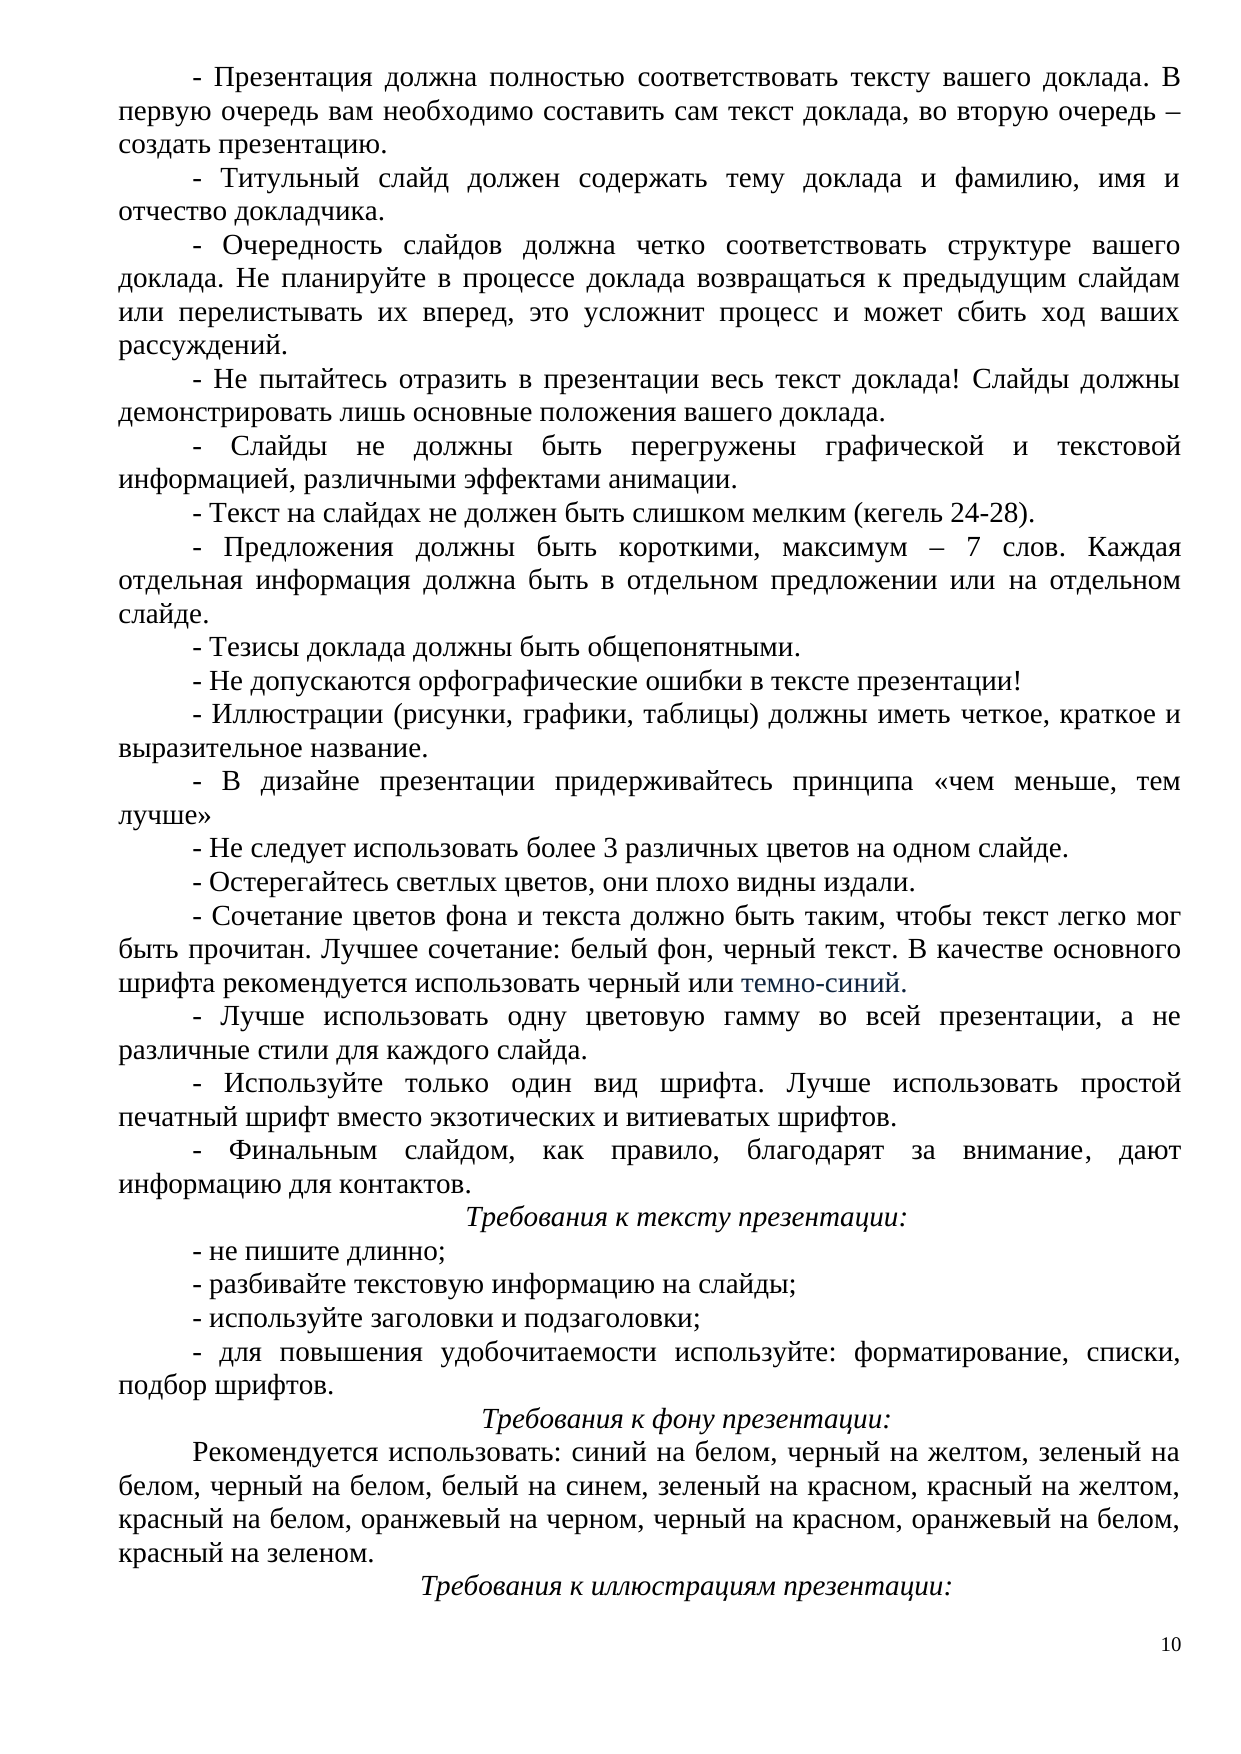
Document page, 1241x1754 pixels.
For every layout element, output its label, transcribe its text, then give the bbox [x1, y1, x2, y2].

text - Предложения должны быть короткими, максимум – 7 слов. Каждая отдельная информация должна быть в отдельном предложении или на отдельном слайде. [118, 529, 1181, 629]
text - Не следует использовать более 3 различных цветов на одном слайде. [118, 831, 1181, 864]
text - используйте заголовки и подзаголовки; [118, 1300, 1181, 1334]
text - Используйте только один вид шрифта. Лучше использовать простой печатный шрифт вместо экзотических и витиеватых шрифтов. [118, 1065, 1181, 1132]
text Требования к фону презентации: [118, 1401, 1181, 1434]
text - Титульный слайд должен содержать тему доклада и фамилию, имя и отчество докладчика. [118, 160, 1181, 227]
text - для повышения удобочитаемости используйте: форматирование, списки, подбор шрифтов. [118, 1334, 1181, 1401]
text - Очередность слайдов должна четко соответствовать структуре вашего доклада. Не планируйте в процессе доклада возвращаться к предыдущим слайдам или перелистывать их вперед, это усложнит процесс и может сбить ход ваших рассуждений. [118, 227, 1181, 361]
text - Текст на слайдах не должен быть слишком мелким (кегель 24-28). [118, 495, 1181, 529]
text - Не допускаются орфографические ошибки в тексте презентации! [118, 663, 1181, 696]
text - Лучше использовать одну цветовую гамму во всей презентации, а не различные стили для каждого слайда. [118, 998, 1181, 1065]
text Требования к тексту презентации: [118, 1199, 1181, 1233]
text - Презентация должна полностью соответствовать тексту вашего доклада. В первую очередь вам необходимо составить сам текст доклада, во вторую очередь – создать презентацию. [118, 59, 1181, 160]
text - Иллюстрации (рисунки, графики, таблицы) должны иметь четкое, краткое и выразительное название. [118, 696, 1181, 763]
text - В дизайне презентации придерживайтесь принципа «чем меньше, тем лучше» [118, 763, 1181, 831]
text - разбивайте текстовую информацию на слайды; [118, 1267, 1181, 1300]
text - Финальным слайдом, как правило, благодарят за внимание, дают информацию для контактов. [118, 1132, 1181, 1199]
text - Остерегайтесь светлых цветов, они плохо видны издали. [118, 864, 1181, 898]
text - не пишите длинно; [118, 1233, 1181, 1267]
text - Не пытайтесь отразить в презентации весь текст доклада! Слайды должны демонстрировать лишь основные положения вашего доклада. [118, 361, 1181, 428]
text Требования к иллюстрациям презентации: [118, 1568, 1181, 1602]
text Рекомендуется использовать: синий на белом, черный на желтом, зеленый на белом, черный на белом, белый на синем, зеленый на красном, красный на желтом, красный на белом, оранжевый на черном, черный на красном, оранжевый на белом, красный на зеленом. [118, 1434, 1181, 1568]
text - Сочетание цветов фона и текста должно быть таким, чтобы текст легко мог быть прочитан. Лучшее сочетание: белый фон, черный текст. В качестве основного шрифта рекомендуется использовать черный или темно-синий. [118, 898, 1181, 998]
text - Тезисы доклада должны быть общепонятными. [118, 629, 1181, 663]
text - Слайды не должны быть перегружены графической и текстовой информацией, различными эффектами анимации. [118, 428, 1181, 495]
